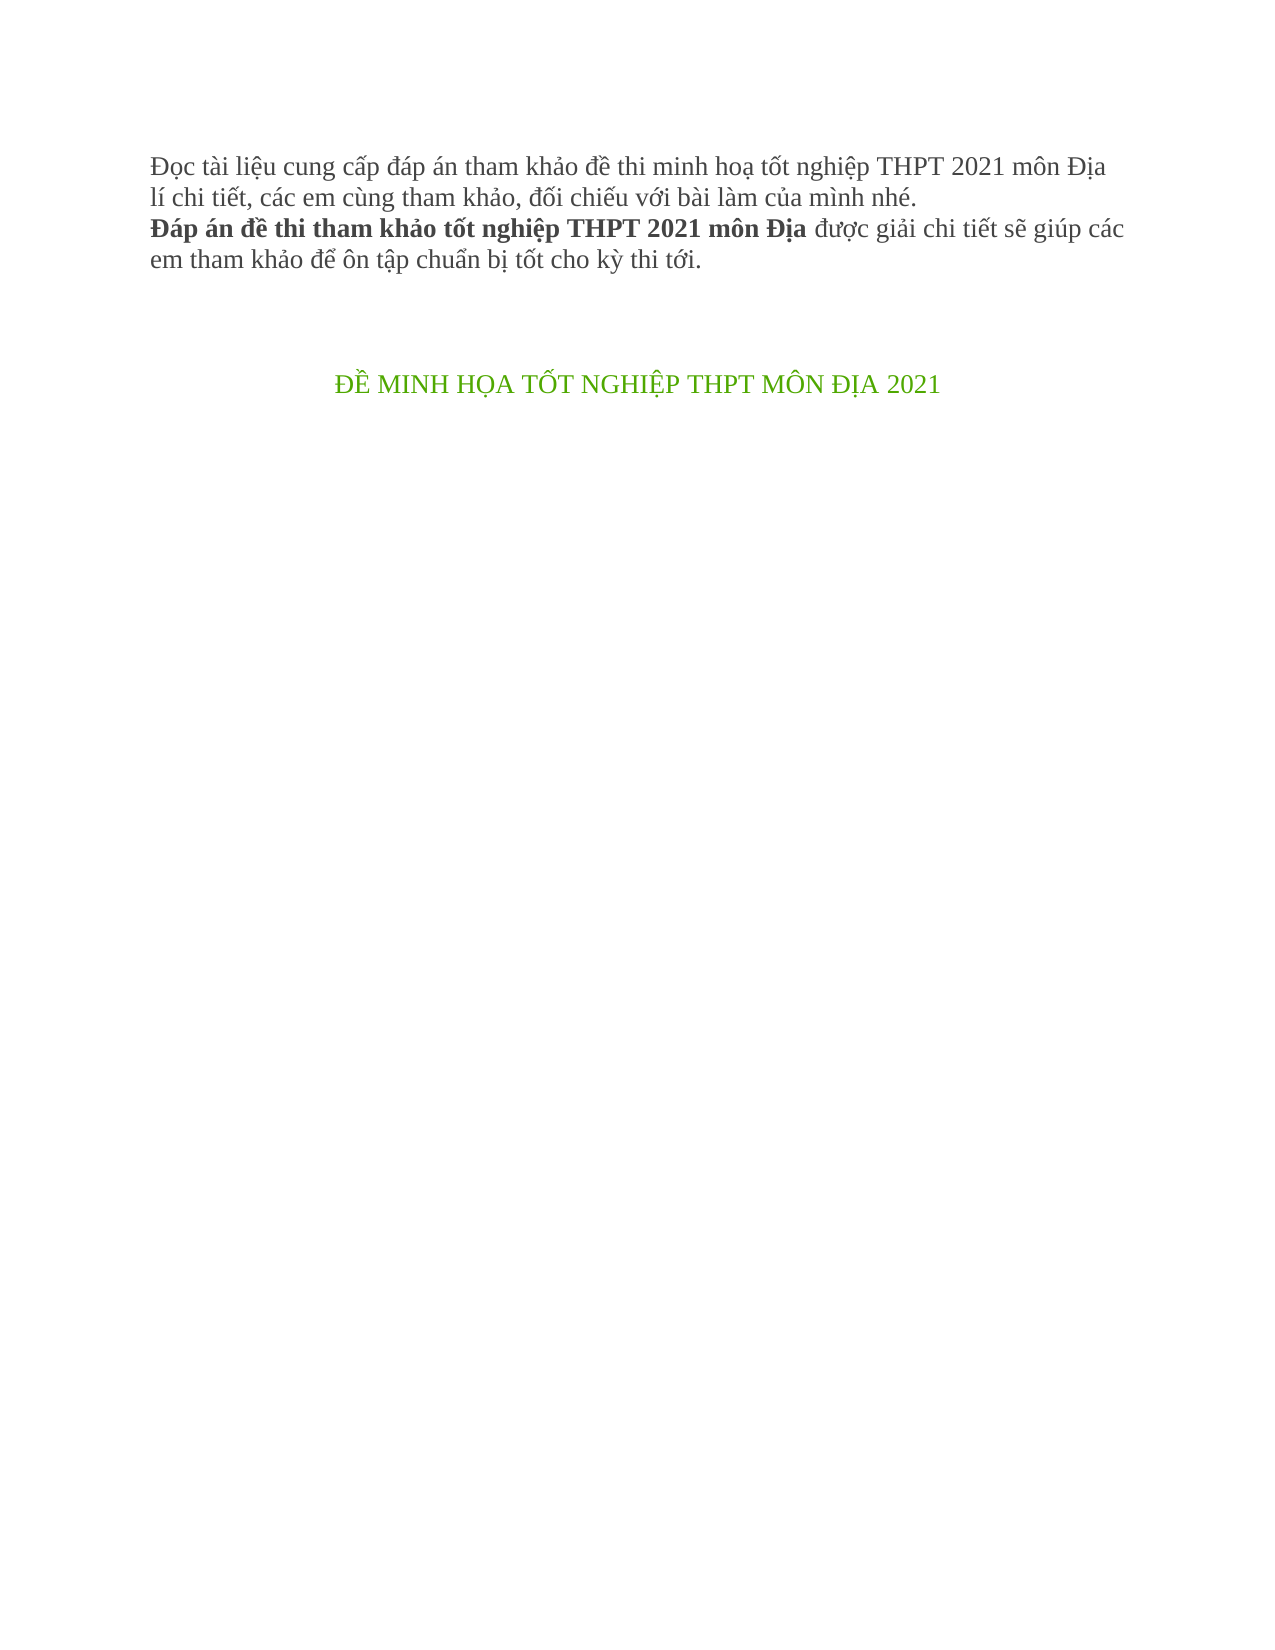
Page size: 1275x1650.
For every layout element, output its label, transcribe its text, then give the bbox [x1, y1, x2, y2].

text Đáp án đề thi tham khảo tốt nghiệp THPT 2021 môn Địa được giải chi tiết sẽ giúp các em tham khảo để ôn tập chuẩn bị tốt cho kỳ thi tới. [150, 212, 1125, 274]
text ĐỀ MINH HỌA TỐT NGHIỆP THPT MÔN ĐỊA 2021 [150, 368, 1125, 399]
text Đọc tài liệu cung cấp đáp án tham khảo đề thi minh hoạ tốt nghiệp THPT 2021 môn Địa lí chi tiết, các em cùng tham khảo, đối chiếu với bài làm của mình nhé. [150, 150, 1125, 212]
